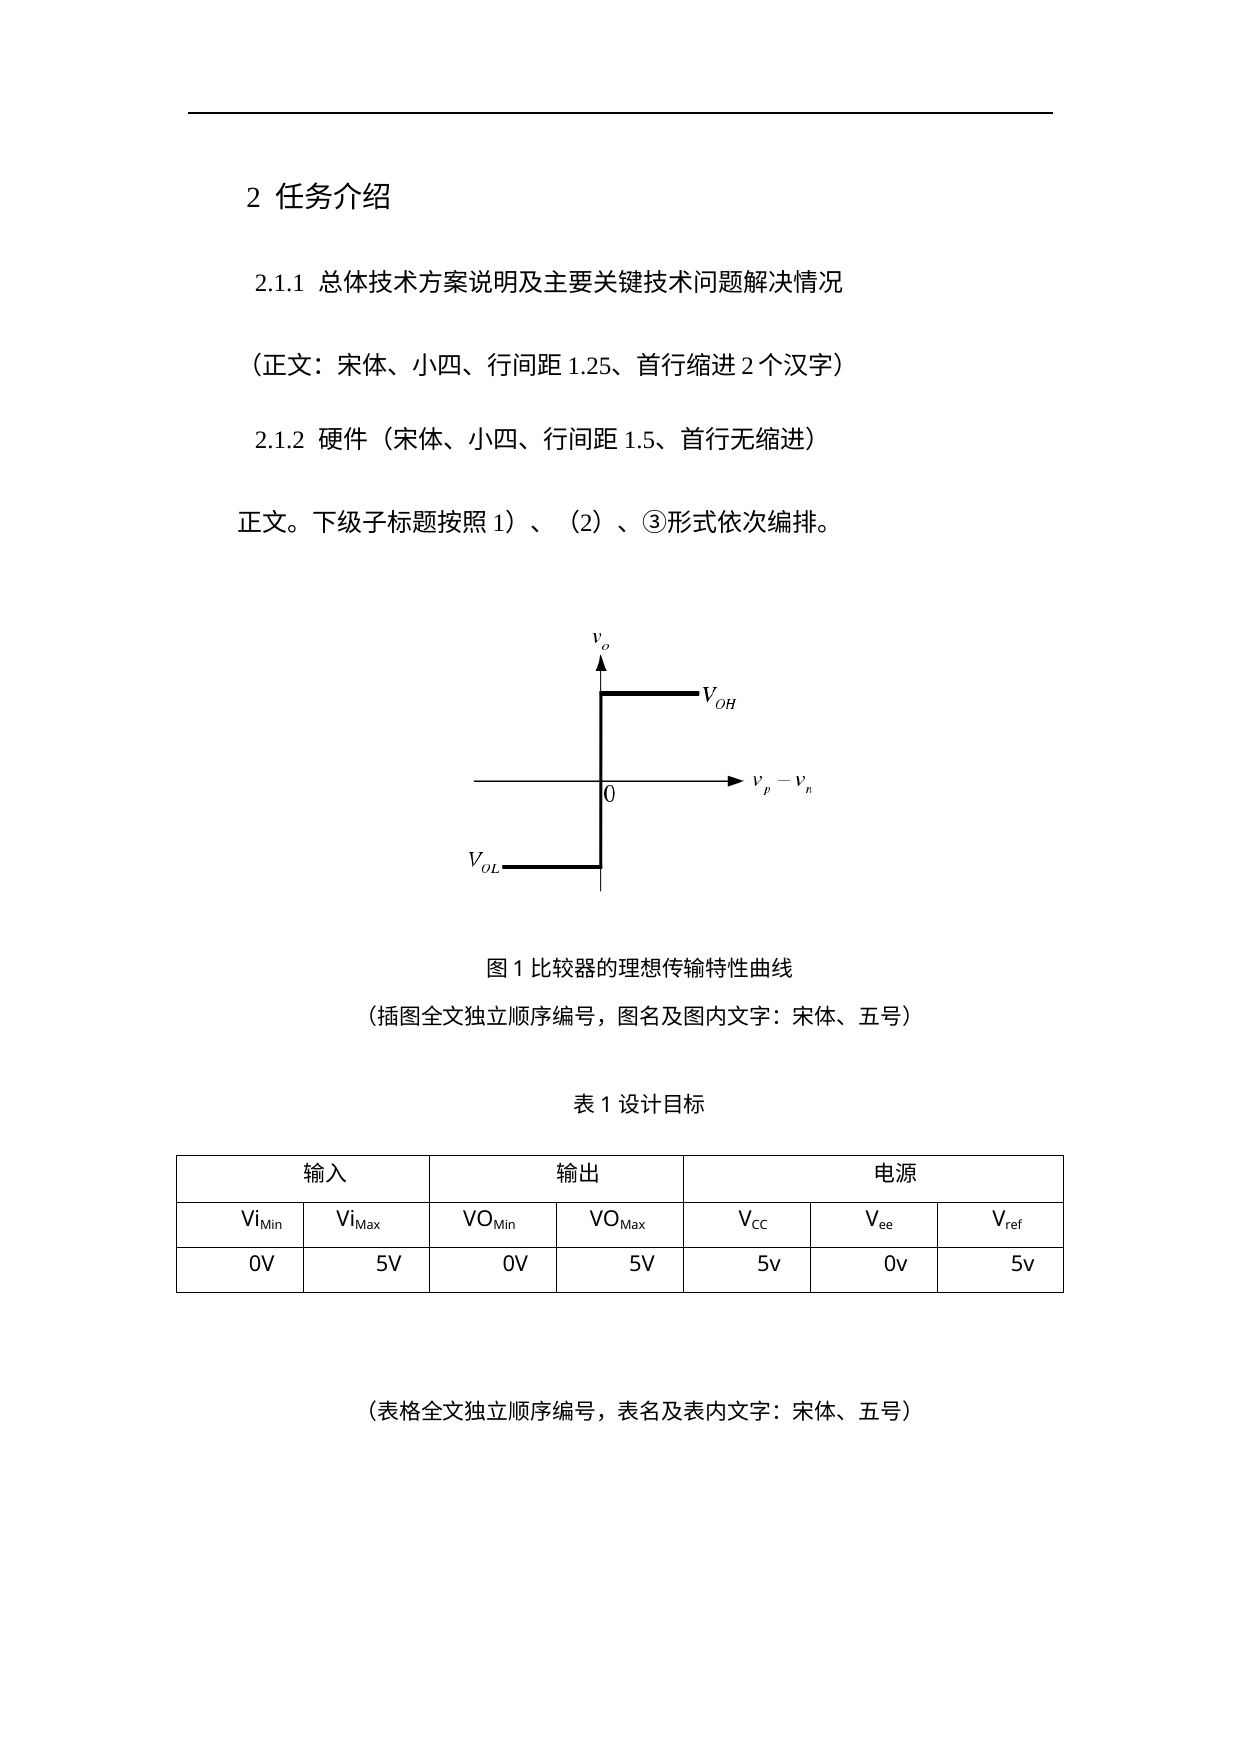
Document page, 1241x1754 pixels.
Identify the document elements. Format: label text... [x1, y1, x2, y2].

table_cell ViMin [177, 1203, 303, 1247]
subtitle 总体技术方案说明及主要关键技术问题解决情况 [187, 248, 1053, 313]
table_header 电源 [684, 1156, 1063, 1202]
picture [430, 599, 836, 909]
table_cell ViMax [304, 1203, 429, 1247]
table_cell VCC [684, 1203, 810, 1247]
table_cell Vee [811, 1203, 937, 1247]
table_cell 0V [430, 1248, 556, 1292]
table_cell 5v [684, 1248, 810, 1292]
table_header 输入 [177, 1156, 429, 1202]
text （表格全文独立顺序编号，表名及表内文字：宋体、五号） [187, 1394, 1053, 1426]
table_cell 5V [557, 1248, 683, 1292]
text 正文。下级子标题按照1）、（2）、③形式依次编排。 [187, 488, 1053, 553]
text （插图全文独立顺序编号，图名及图内文字：宋体、五号） [187, 999, 1053, 1031]
table_cell VOMin [430, 1203, 556, 1247]
table_cell Vref [938, 1203, 1063, 1247]
subtitle 任务介绍 [187, 162, 1053, 227]
table_header 输出 [430, 1156, 683, 1202]
subtitle 硬件（宋体、小四、行间距1.5、首行无缩进） [187, 405, 1053, 470]
table_cell VOMax [557, 1203, 683, 1247]
table_cell 5V [304, 1248, 429, 1292]
text 表1 设计目标 [187, 1087, 1053, 1119]
table_cell 0v [811, 1248, 937, 1292]
table_cell 0V [177, 1248, 303, 1292]
text （正文：宋体、小四、行间距1.25、首行缩进2个汉字） [187, 331, 1053, 396]
table_cell 5v [938, 1248, 1063, 1292]
